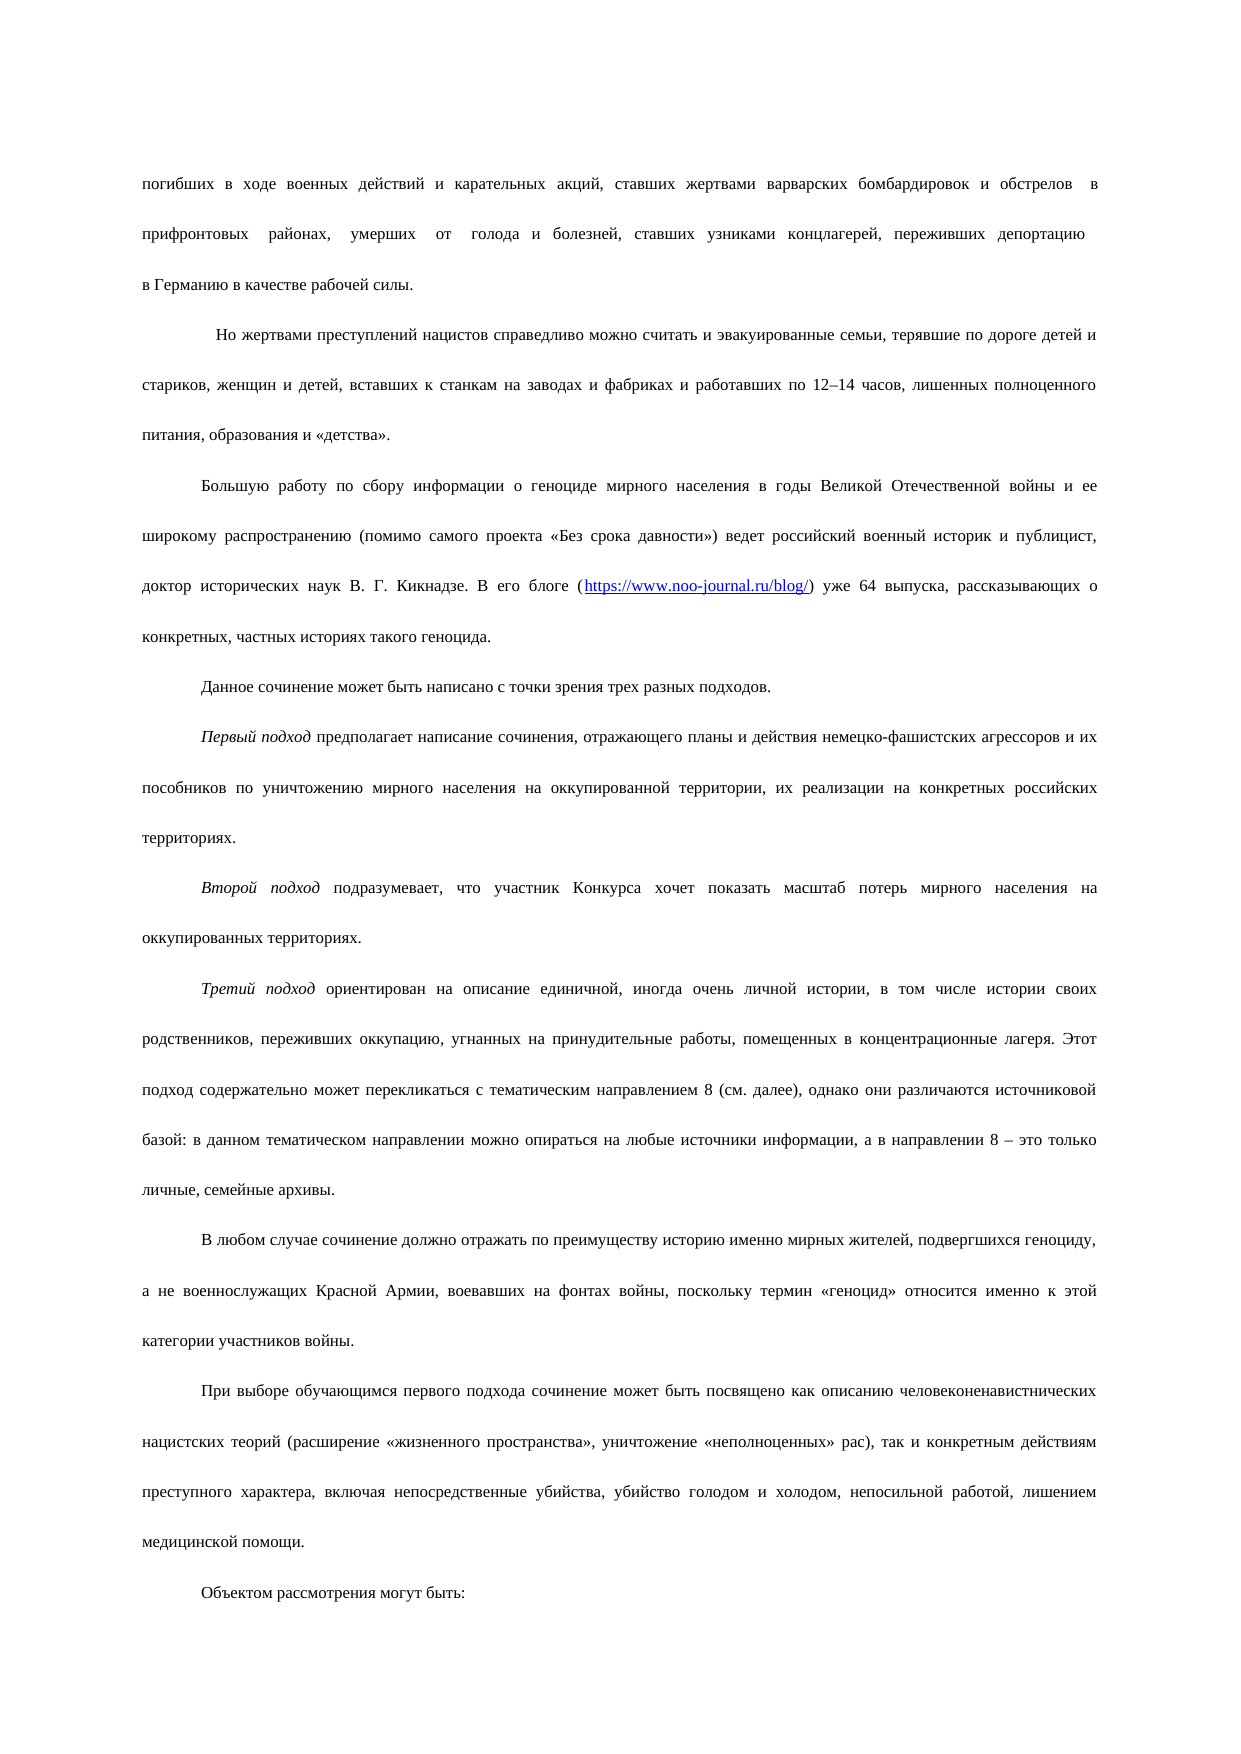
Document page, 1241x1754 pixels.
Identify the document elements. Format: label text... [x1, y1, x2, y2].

text При выборе обучающимся первого подхода сочинение может быть посвящено как описанию человеконенавистнических нацистских теорий (расширение «жизненного пространства», уничтожение «неполноценных» рас), так и конкретным действиям преступного характера, включая непосредственные убийства, убийство голодом и холодом, непосильной работой, лишением медицинской помощи. [142, 1367, 1098, 1551]
text В любом случае сочинение должно отражать по преимуществу историю именно мирных жителей, подвергшихся геноциду, а не военнослужащих Красной Армии, воевавших на фонтах войны, поскольку термин «геноцид» относится именно к этой категории участников войны. [142, 1216, 1098, 1350]
text Второй подход подразумевает, что участник Конкурса хочет показать масштаб потерь мирного населения на оккупированных территориях. [142, 864, 1098, 948]
text Большую работу по сбору информации о геноциде мирного населения в годы Великой Отечественной войны и ее широкому распространению (помимо самого проекта «Без срока давности») ведет российский военный историк и публицист, доктор исторических наук В. Г. Кикнадзе. В его блоге (https://www.noo-journal.ru/blog/) уже 64 выпуска, рассказывающих о конкретных, частных историях такого геноцида. [142, 461, 1098, 646]
text Первый подход предполагает написание сочинения, отражающего планы и действия немецко-фашистских агрессоров и их пособников по уничтожению мирного населения на оккупированной территории, их реализации на конкретных российских территориях. [142, 713, 1098, 847]
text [142, 159, 1098, 294]
text Третий подход ориентирован на описание единичной, иногда очень личной истории, в том числе истории своих родственников, переживших оккупацию, угнанных на принудительные работы, помещенных в концентрационные лагеря. Этот подход содержательно может перекликаться с тематическим направлением 8 (см. далее), однако они различаются источниковой базой: в данном тематическом направлении можно опираться на любые источники информации, а в направлении 8 – это только личные, семейные архивы. [142, 964, 1098, 1199]
text Данное сочинение может быть написано с точки зрения трех разных подходов. [142, 663, 1098, 696]
text Объектом рассмотрения могут быть: [142, 1568, 1098, 1602]
text Но жертвами преступлений нацистов справедливо можно считать и эвакуированные семьи, терявшие по дороге детей и стариков, женщин и детей, вставших к станкам на заводах и фабриках и работавших по 12–14 часов, лишенных полноценного питания, образования и «детства». [142, 310, 1098, 444]
